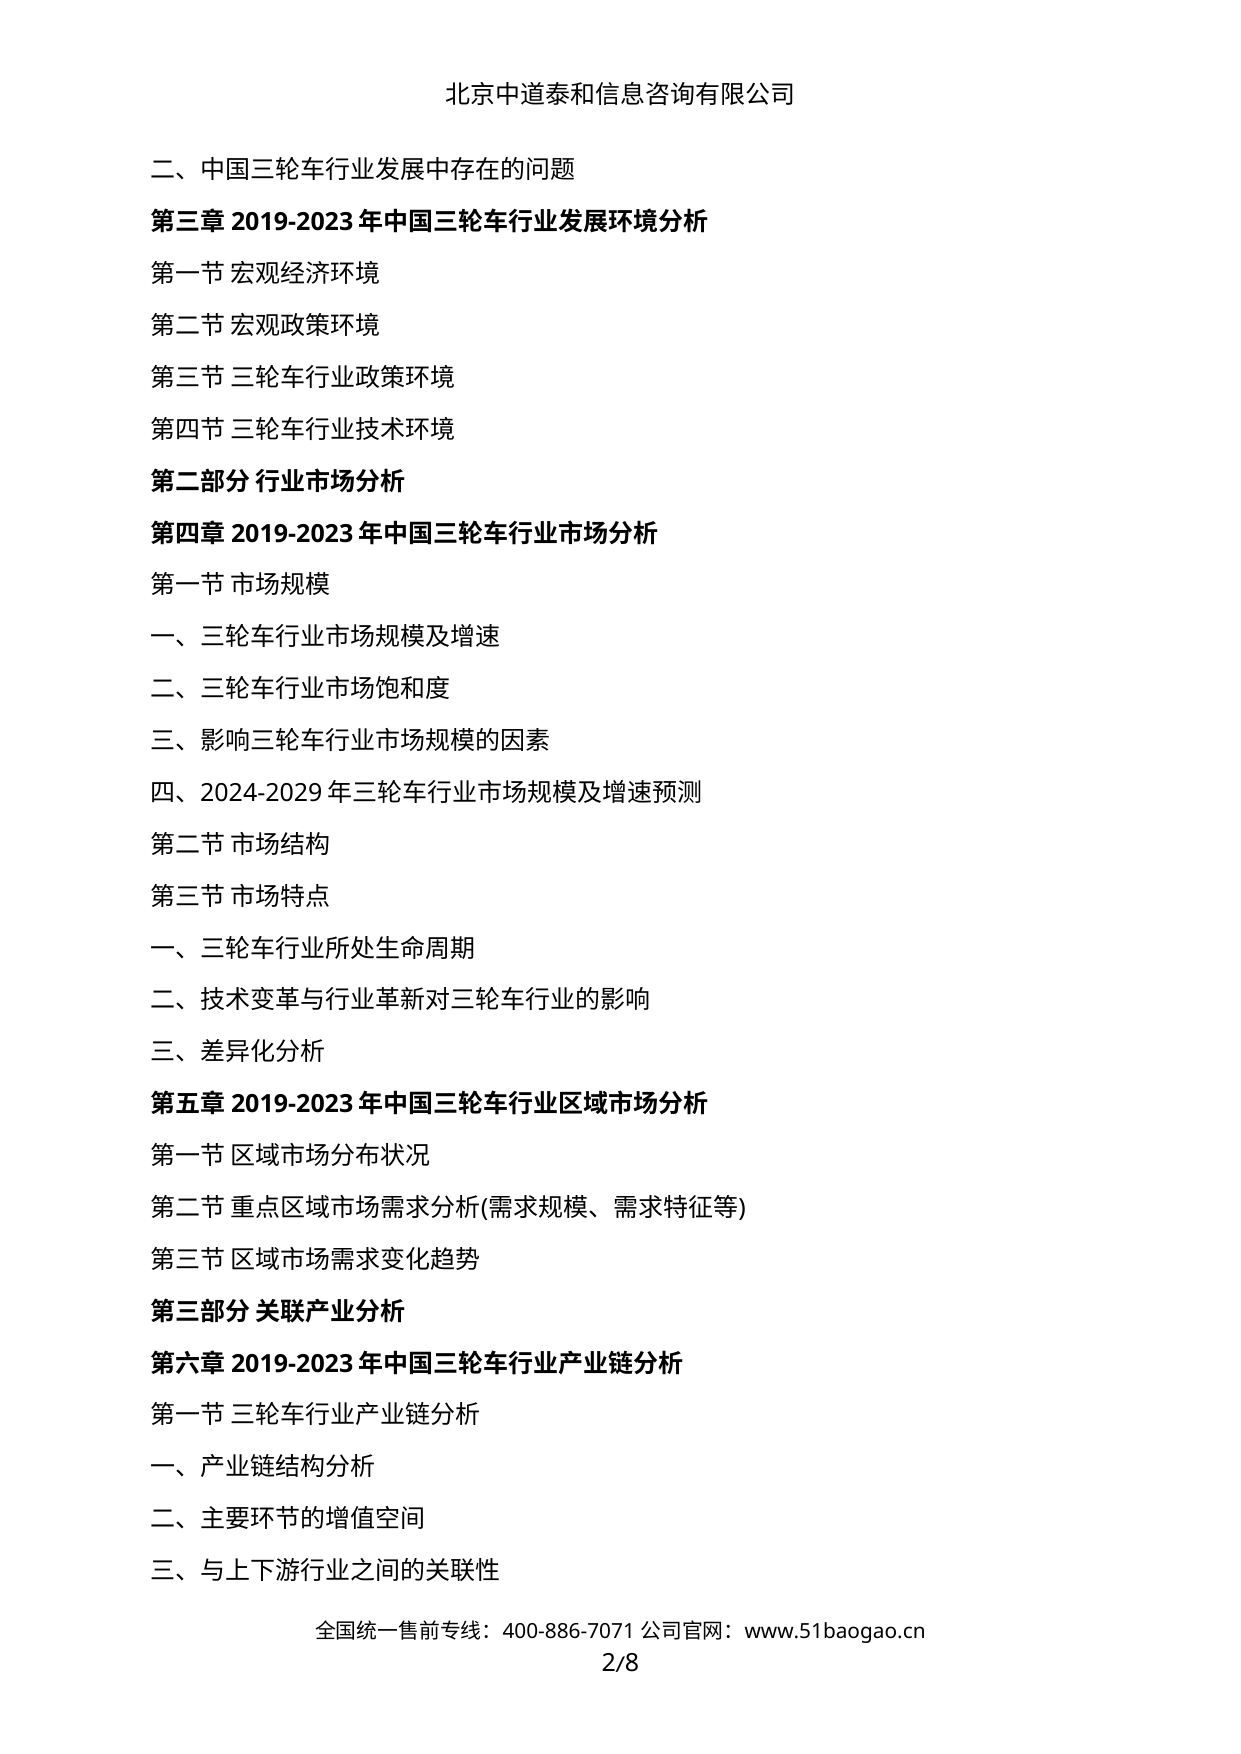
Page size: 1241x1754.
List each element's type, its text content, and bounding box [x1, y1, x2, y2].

text 二、三轮车行业市场饱和度 [150, 669, 1090, 705]
text 第三部分 关联产业分析 [150, 1291, 1090, 1327]
text 第二节 市场结构 [150, 824, 1090, 861]
text 三、与上下游行业之间的关联性 [150, 1551, 1090, 1587]
text 三、影响三轮车行业市场规模的因素 [150, 721, 1090, 757]
text 三、差异化分析 [150, 1032, 1090, 1068]
text 一、三轮车行业市场规模及增速 [150, 617, 1090, 653]
text 第三节 区域市场需求变化趋势 [150, 1239, 1090, 1276]
text 二、主要环节的增值空间 [150, 1499, 1090, 1535]
text 二、中国三轮车行业发展中存在的问题 [150, 150, 1090, 186]
text 第三节 市场特点 [150, 876, 1090, 912]
text 第一节 宏观经济环境 [150, 254, 1090, 290]
text 第六章 2019-2023年中国三轮车行业产业链分析 [150, 1343, 1090, 1379]
text 第二节 宏观政策环境 [150, 306, 1090, 342]
text 第四章 2019-2023年中国三轮车行业市场分析 [150, 513, 1090, 549]
text 一、三轮车行业所处生命周期 [150, 928, 1090, 964]
text 四、2024-2029年三轮车行业市场规模及增速预测 [150, 772, 1090, 809]
text 第三节 三轮车行业政策环境 [150, 357, 1090, 394]
text 第一节 市场规模 [150, 565, 1090, 601]
text 二、技术变革与行业革新对三轮车行业的影响 [150, 980, 1090, 1016]
text 第四节 三轮车行业技术环境 [150, 409, 1090, 446]
text 第二部分 行业市场分析 [150, 461, 1090, 497]
text 第一节 三轮车行业产业链分析 [150, 1395, 1090, 1431]
text 第二节 重点区域市场需求分析(需求规模、需求特征等) [150, 1187, 1090, 1224]
text 第一节 区域市场分布状况 [150, 1136, 1090, 1172]
text 第三章 2019-2023年中国三轮车行业发展环境分析 [150, 202, 1090, 238]
text 第五章 2019-2023年中国三轮车行业区域市场分析 [150, 1084, 1090, 1120]
text 一、产业链结构分析 [150, 1447, 1090, 1483]
